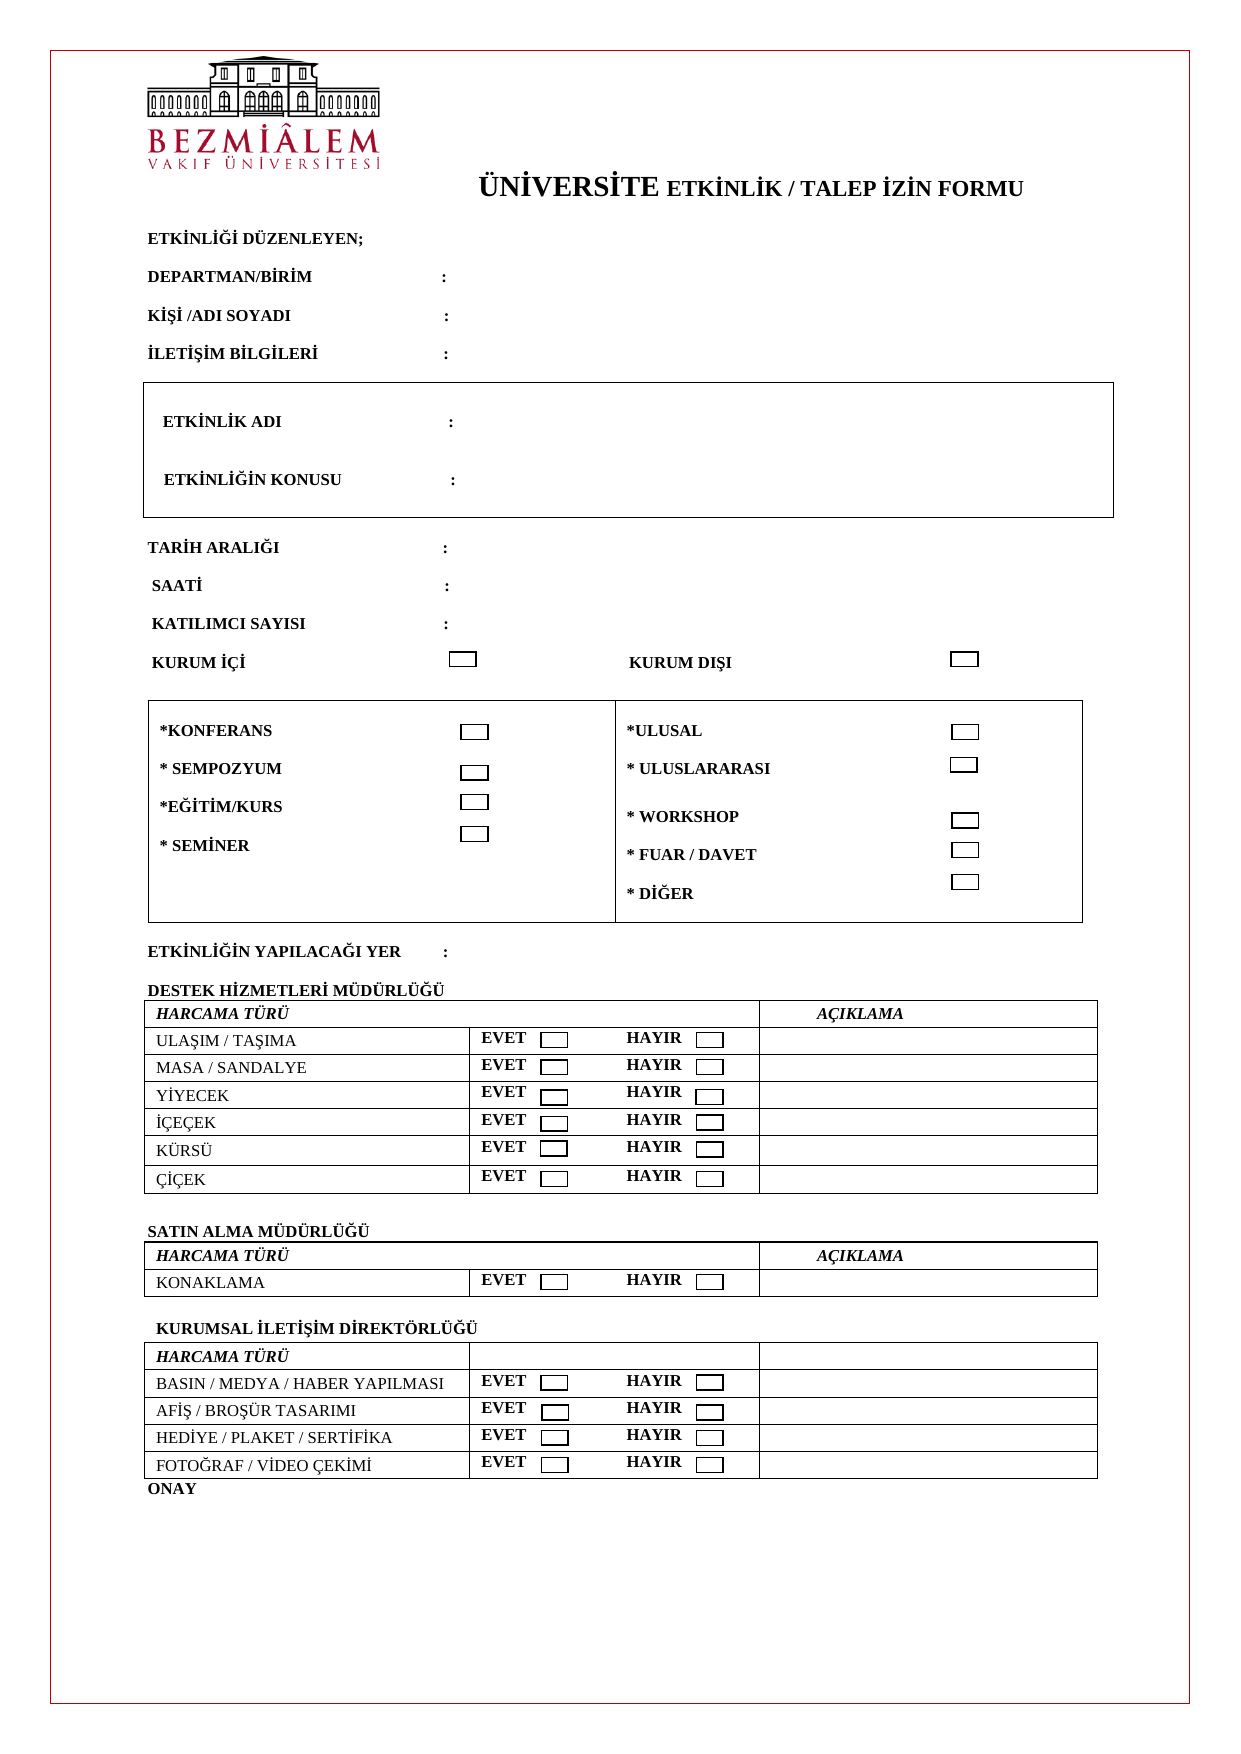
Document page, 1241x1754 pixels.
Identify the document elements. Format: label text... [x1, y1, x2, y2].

text SATIN ALMA MÜDÜRLÜĞÜ [147, 1222, 1093, 1241]
text SAATİ : [147, 576, 1093, 595]
table_cell EVET HAYIR [470, 1425, 759, 1451]
table_cell [760, 1343, 1097, 1369]
table_cell EVET HAYIR [470, 1398, 759, 1424]
table_header *KONFERANS * SEMPOZYUM *EĞİTİM/KURS * SEMİNER [149, 701, 615, 922]
table_cell [760, 1452, 1097, 1478]
table_cell HEDİYE / PLAKET / SERTİFİKA [145, 1425, 469, 1451]
table_cell [760, 1055, 1097, 1081]
table_cell EVET HAYIR [470, 1166, 759, 1192]
table_cell KURUMSAL İLETİŞİM DİREKTÖRLÜĞÜ [145, 1297, 1097, 1342]
table_cell ULAŞIM / TAŞIMA [145, 1028, 469, 1054]
table_header ETKİNLİK ADI : ETKİNLİĞİN KONUSU : [144, 383, 1113, 517]
table_cell EVET HAYIR [470, 1270, 759, 1296]
table_header HARCAMA TÜRÜ [145, 1243, 759, 1268]
text ÜNİVERSİTE ETKİNLİK / TALEP İZİN FORMU [295, 169, 1093, 202]
table_cell [470, 1343, 759, 1369]
picture [147, 56, 381, 169]
table_cell EVET HAYIR [470, 1028, 759, 1054]
table_header HARCAMA TÜRÜ [145, 1001, 759, 1027]
table_cell İÇEÇEK [145, 1109, 469, 1135]
table_cell EVET HAYIR [470, 1370, 759, 1397]
text ONAY [147, 1479, 1093, 1498]
text TARİH ARALIĞI : [147, 537, 1093, 557]
table_cell [760, 1398, 1097, 1424]
table_cell [760, 1109, 1097, 1135]
table_cell EVET HAYIR [470, 1055, 759, 1081]
table_cell [760, 1166, 1097, 1192]
table_cell [760, 1270, 1097, 1296]
table_cell [760, 1028, 1097, 1054]
table_cell FOTOĞRAF / VİDEO ÇEKİMİ [145, 1452, 469, 1478]
table_cell KONAKLAMA [145, 1270, 469, 1296]
table_cell [760, 1425, 1097, 1451]
table_cell [760, 1082, 1097, 1108]
table_cell [760, 1136, 1097, 1165]
table_header AÇIKLAMA [760, 1001, 1097, 1027]
text İLETİŞİM BİLGİLERİ : [147, 344, 1093, 363]
table_cell KÜRSÜ [145, 1136, 469, 1165]
table_cell MASA / SANDALYE [145, 1055, 469, 1081]
table_cell EVET HAYIR [470, 1082, 759, 1108]
text DEPARTMAN/BİRİM : [147, 267, 1093, 286]
table_cell ÇİÇEK [145, 1166, 469, 1192]
text KATILIMCI SAYISI : [147, 614, 1093, 633]
table_cell EVET HAYIR [470, 1136, 759, 1165]
table_cell BASIN / MEDYA / HABER YAPILMASI [145, 1370, 469, 1397]
text DESTEK HİZMETLERİ MÜDÜRLÜĞÜ [147, 980, 1093, 999]
table_header AÇIKLAMA [760, 1243, 1097, 1268]
text KİŞİ /ADI SOYADI : [147, 305, 1093, 324]
table_cell EVET HAYIR [470, 1452, 759, 1478]
table_cell EVET HAYIR [470, 1109, 759, 1135]
table_cell YİYECEK [145, 1082, 469, 1108]
table_header *ULUSAL * ULUSLARARASI * WORKSHOP * FUAR / DAVET * DİĞER [616, 701, 1082, 922]
table_cell HARCAMA TÜRÜ [145, 1343, 469, 1369]
text ETKİNLİĞİ DÜZENLEYEN; [147, 229, 1093, 248]
text ETKİNLİĞİN YAPILACAĞI YER : [147, 942, 1093, 961]
table_cell [760, 1370, 1097, 1397]
text KURUM İÇİ KURUM DIŞI [147, 652, 1093, 672]
table_cell AFİŞ / BROŞÜR TASARIMI [145, 1398, 469, 1424]
